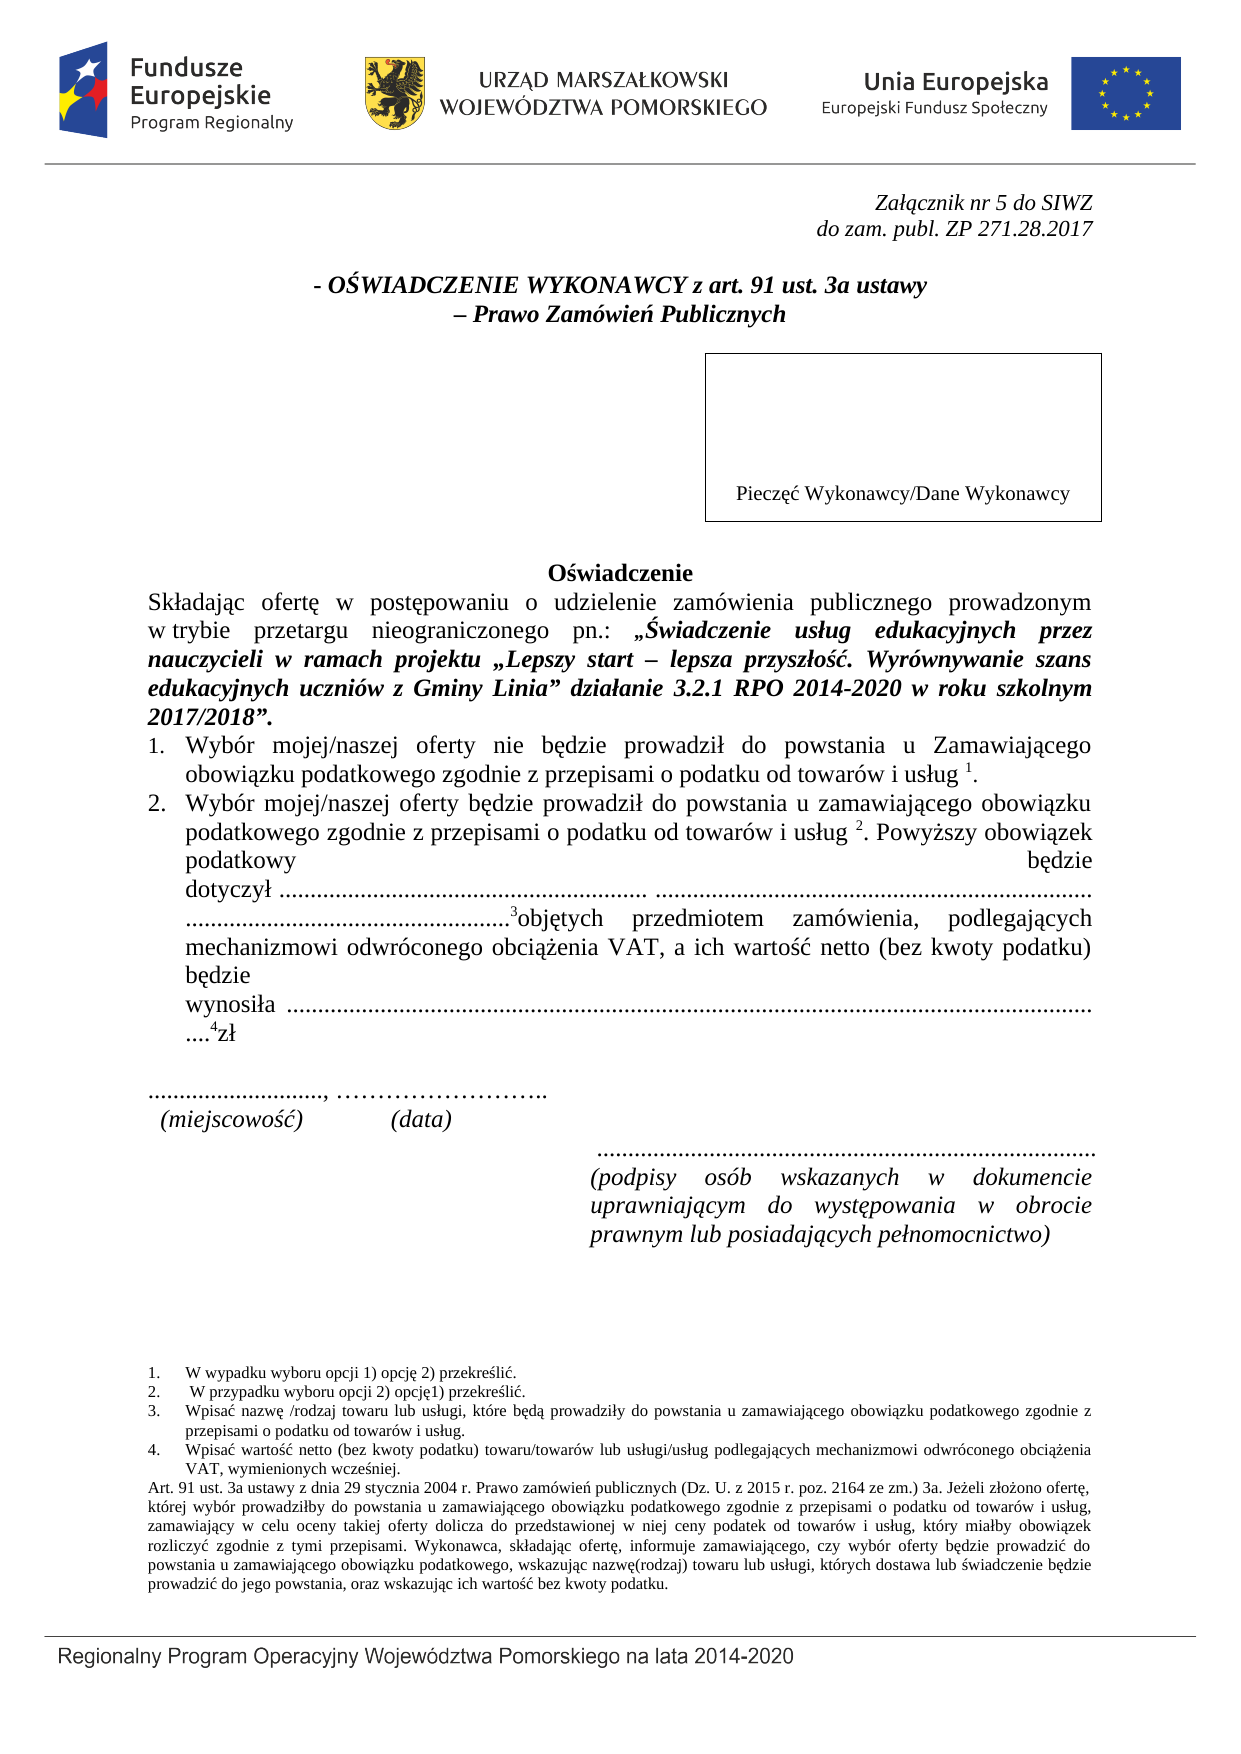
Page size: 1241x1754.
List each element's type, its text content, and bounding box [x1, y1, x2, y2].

picture [44, 1636, 1197, 1668]
text ................................................................................ [590, 1133, 1196, 1162]
list W przypadku wyboru opcji 2) opcję1) przekreślić. [148, 1382, 1092, 1401]
list W wypadku wyboru opcji 1) opcję 2) przekreślić. [148, 1363, 1092, 1382]
text do zam. publ. ZP 271.28.2017 [148, 215, 1092, 242]
text (podpisy osób wskazanych w dokumencie uprawniającym do występowania w obrocie prawnym lub posiadających pełnomocnictwo) [590, 1162, 1092, 1248]
text ............................, …………………….. [148, 1075, 1196, 1104]
text - OŚWIADCZENIE WYKONAWCY z art. 91 ust. 3a ustawy [148, 270, 1092, 299]
text – Prawo Zamówień Publicznych [148, 299, 1092, 328]
text Oświadczenie [148, 558, 1092, 587]
list Wpisać wartość netto (bez kwoty podatku) towaru/towarów lub usługi/usług podlegających mechanizmowi odwróconego obciążenia VAT, wymienionych wcześniej. [148, 1439, 1092, 1478]
list Wpisać nazwę /rodzaj towaru lub usługi, które będą prowadziły do powstania u zamawiającego obowiązku podatkowego zgodnie z przepisami o podatku od towarów i usług. [148, 1401, 1092, 1439]
text Art. 91 ust. 3a ustawy z dnia 29 stycznia 2004 r. Prawo zamówień publicznych (Dz. U. z 2015 r. poz. 2164 ze zm.) 3a. Jeżeli złożono ofertę, której wybór prowadziłby do powstania u zamawiającego obowiązku podatkowego zgodnie z przepisami o podatku od towarów i usług, zamawiający w celu oceny takiej oferty dolicza do przedstawionej w niej ceny podatek od towarów i usług, który miałby obowiązek rozliczyć zgodnie z tymi przepisami. Wykonawca, składając ofertę, informuje zamawiającego, czy wybór oferty będzie prowadzić do powstania u zamawiającego obowiązku podatkowego, wskazując nazwę(rodzaj) towaru lub usługi, których dostawa lub świadczenie będzie prowadzić do jego powstania, oraz wskazując ich wartość bez kwoty podatku. [148, 1478, 1092, 1593]
text Załącznik nr 5 do SIWZ [148, 189, 1092, 215]
text Składając ofertę w postępowaniu o udzielenie zamówienia publicznego prowadzonym w trybie przetargu nieograniczonego pn.: „Świadczenie usług edukacyjnych przez nauczycieli w ramach projektu „Lepszy start – lepsza przyszłość. Wyrównywanie szans edukacyjnych uczniów z Gminy Linia” działanie 3.2.1 RPO 2014-2020 w roku szkolnym 2017/2018”. [148, 587, 1093, 730]
picture [44, 41, 1196, 165]
list Wybór mojej/naszej oferty będzie prowadził do powstania u zamawiającego obowiązku podatkowego zgodnie z przepisami o podatku od towarów i usług 2. Powyższy obowiązek podatkowy będzie dotyczył ........................................................... ..........................................................................................................................3objętych przedmiotem zamówienia, podlegających mechanizmowi odwróconego obciążenia VAT, a ich wartość netto (bez kwoty podatku) będzie wynosiła .....................................................................................................................................4zł [148, 788, 1092, 1047]
list Wybór mojej/naszej oferty nie będzie prowadził do powstania u Zamawiającego obowiązku podatkowego zgodnie z przepisami o podatku od towarów i usług 1. [148, 730, 1092, 788]
text (miejscowość) (data) [148, 1104, 1196, 1133]
